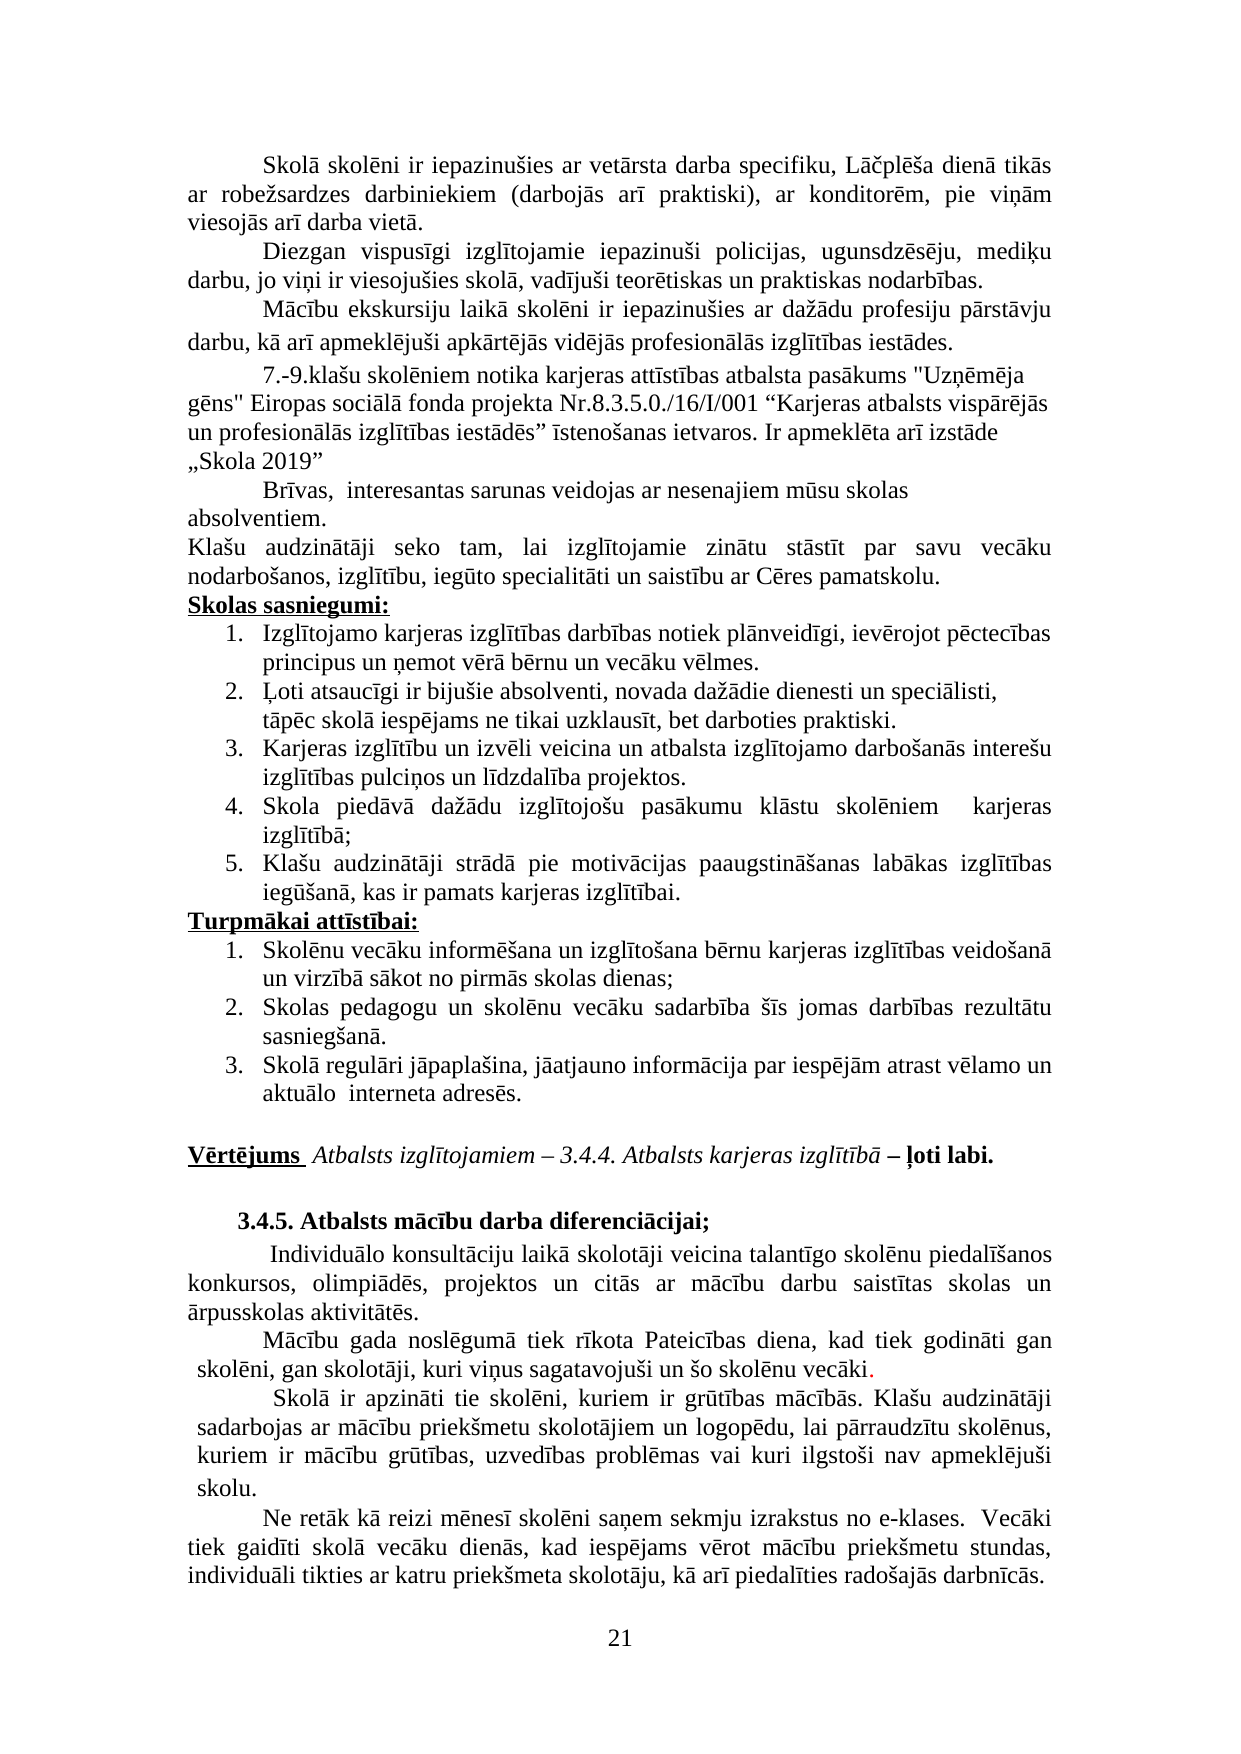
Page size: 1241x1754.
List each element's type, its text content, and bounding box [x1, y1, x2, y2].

text Brīvas, interesantas sarunas veidojas ar nesenajiem mūsu skolas absolventiem. [187, 475, 1053, 532]
list Klašu audzinātāji seko tam, lai izglītojamie zinātu stāstīt par savu vecāku nodarbošanos, izglītību, iegūto specialitāti un saistību ar Cēres pamatskolu. [187, 532, 1053, 590]
text 3.4.5. Atbalsts mācību darba diferenciācijai; [187, 1206, 1053, 1235]
text Ne retāk kā reizi mēnesī skolēni saņem sekmju izrakstus no e-klases. Vecāki tiek gaidīti skolā vecāku dienās, kad iespējams vērot mācību priekšmetu stundas, individuāli tikties ar katru priekšmeta skolotāju, kā arī piedalīties radošajās darbnīcās. [187, 1503, 1053, 1589]
text Mācību gada noslēgumā tiek rīkota Pateicības diena, kad tiek godināti gan skolēni, gan skolotāji, kuri viņus sagatavojuši un šo skolēnu vecāki. [138, 1326, 1053, 1383]
list Izglītojamo karjeras izglītības darbības notiek plānveidīgi, ievērojot pēctecības principus un ņemot vērā bērnu un vecāku vēlmes. [225, 618, 1053, 676]
text Skolas sasniegumi: [187, 590, 1053, 618]
text Turpmākai attīstībai: [187, 906, 1053, 935]
list Skolēnu vecāku informēšana un izglītošana bērnu karjeras izglītības veidošanā un virzībā sākot no pirmās skolas dienas; [225, 935, 1053, 992]
list Diezgan vispusīgi izglītojamie iepazinuši policijas, ugunsdzēsēju, mediķu darbu, jo viņi ir viesojušies skolā, vadījuši teorētiskas un praktiskas nodarbības. [187, 236, 1053, 294]
list Skola piedāvā dažādu izglītojošu pasākumu klāstu skolēniem karjeras izglītībā; [225, 791, 1053, 848]
text Mācību ekskursiju laikā skolēni ir iepazinušies ar dažādu profesiju pārstāvju darbu, kā arī apmeklējuši apkārtējās vidējās profesionālās izglītības iestādes. [187, 294, 1053, 356]
list Karjeras izglītību un izvēli veicina un atbalsta izglītojamo darbošanās interešu izglītības pulciņos un līdzdalība projektos. [225, 733, 1053, 791]
list Klašu audzinātāji strādā pie motivācijas paaugstināšanas labākas izglītības iegūšanā, kas ir pamats karjeras izglītībai. [225, 848, 1053, 906]
text Individuālo konsultāciju laikā skolotāji veicina talantīgo skolēnu piedalīšanos konkursos, olimpiādēs, projektos un citās ar mācību darbu saistītas skolas un ārpusskolas aktivitātēs. [187, 1239, 1053, 1326]
text 7.-9.klašu skolēniem notika karjeras attīstības atbalsta pasākums "Uzņēmēja gēns" Eiropas sociālā fonda projekta Nr.8.3.5.0./16/I/001 “Karjeras atbalsts vispārējās un profesionālās izglītības iestādēs” īstenošanas ietvaros. Ir apmeklēta arī izstāde „Skola 2019” [187, 360, 1053, 475]
list Skolā regulāri jāpaplašina, jāatjauno informācija par iespējām atrast vēlamo un aktuālo interneta adresēs. [225, 1050, 1053, 1107]
list Skolā skolēni ir iepazinušies ar vetārsta darba specifiku, Lāčplēša dienā tikās ar robežsardzes darbiniekiem (darbojās arī praktiski), ar konditorēm, pie viņām viesojās arī darba vietā. [187, 150, 1053, 236]
list Ļoti atsaucīgi ir bijušie absolventi, novada dažādie dienesti un speciālisti, tāpēc skolā iespējams ne tikai uzklausīt, bet darboties praktiski. [225, 676, 1053, 733]
text Skolā ir apzināti tie skolēni, kuriem ir grūtības mācībās. Klašu audzinātāji sadarbojas ar mācību priekšmetu skolotājiem un logopēdu, lai pārraudzītu skolēnus, kuriem ir mācību grūtības, uzvedības problēmas vai kuri ilgstoši nav apmeklējuši skolu. [197, 1383, 1053, 1503]
list Skolas pedagogu un skolēnu vecāku sadarbība šīs jomas darbības rezultātu sasniegšanā. [225, 992, 1053, 1050]
text Vērtējums Atbalsts izglītojamiem – 3.4.4. Atbalsts karjeras izglītībā – ļoti labi. [187, 1140, 1053, 1169]
